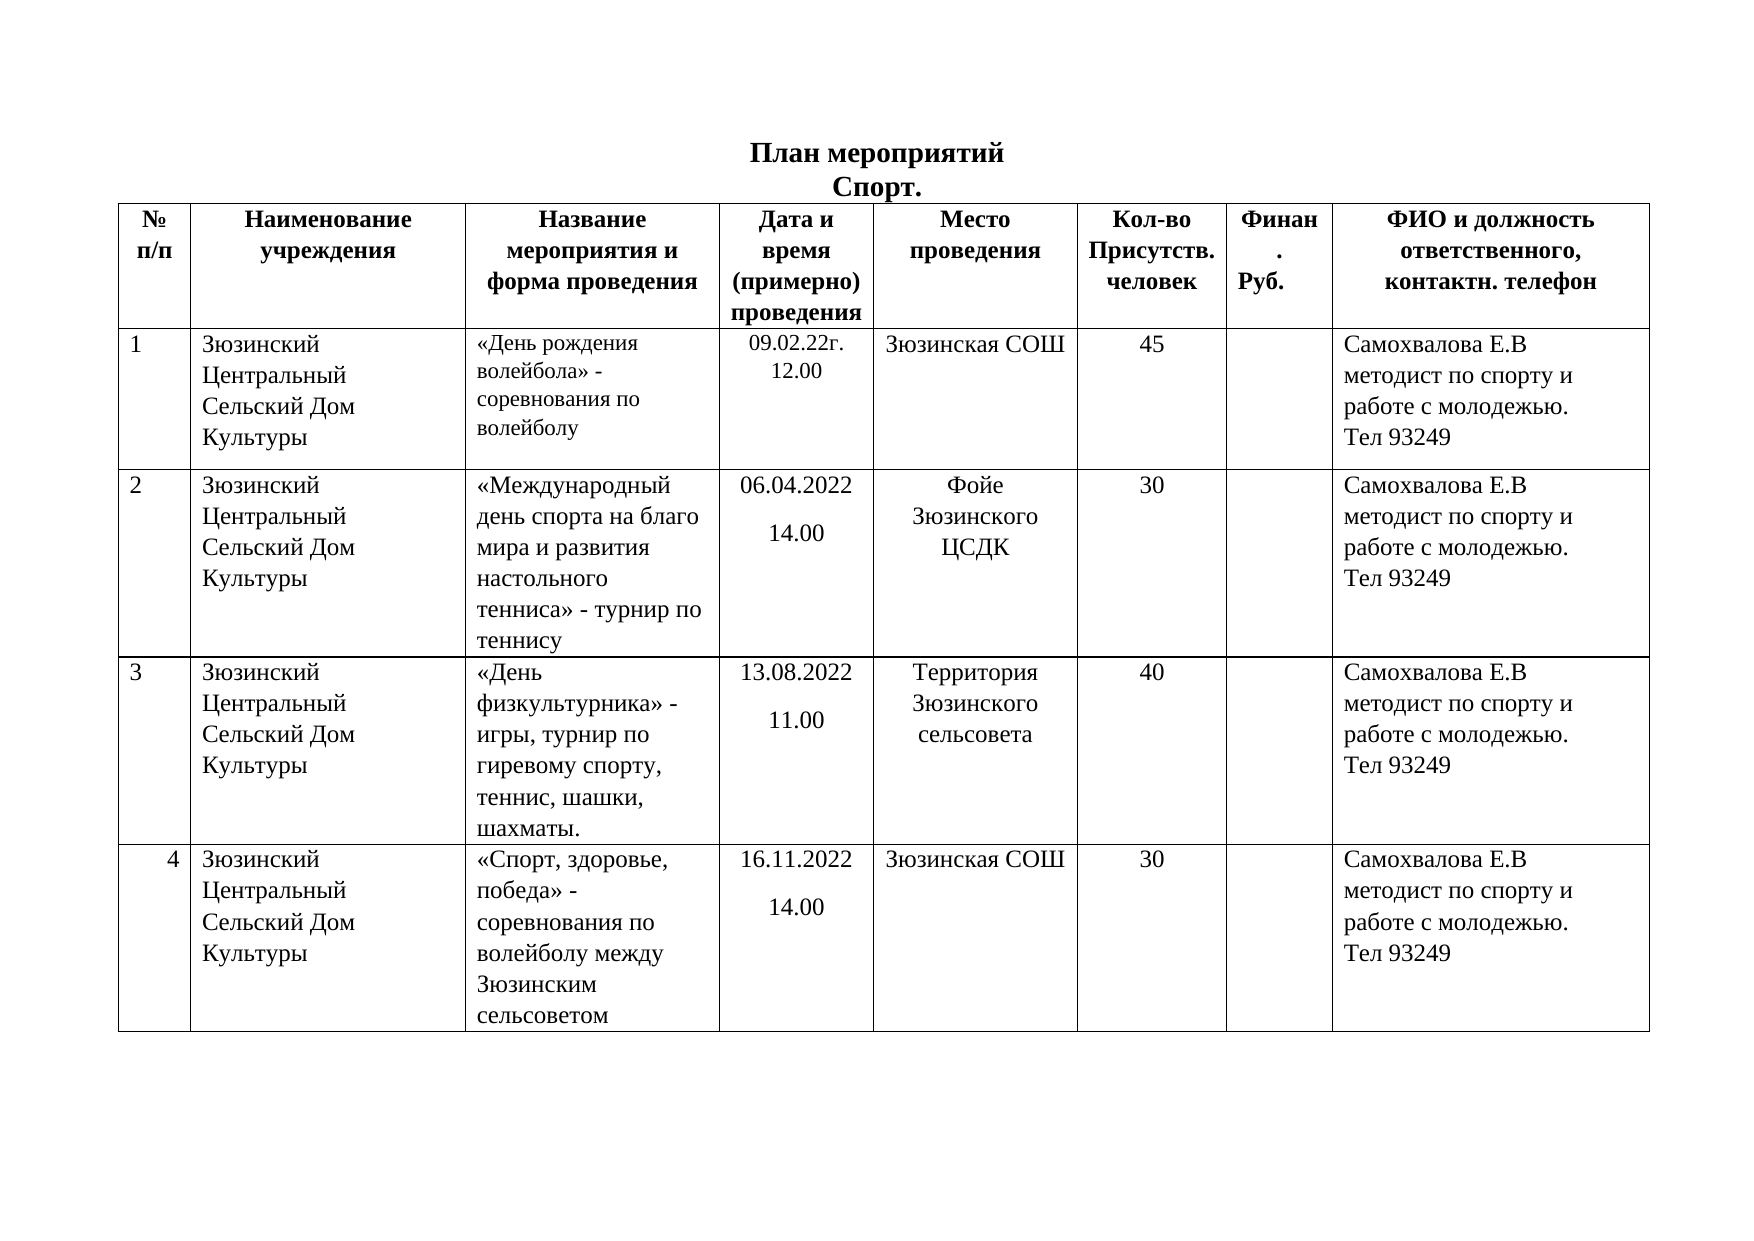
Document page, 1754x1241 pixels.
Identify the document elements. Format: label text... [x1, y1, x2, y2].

table_cell «Международный день спорта на благо мира и развития настольного тенниса» - турнир по теннису [466, 470, 719, 656]
table_cell Зюзинский Центральный Сельский Дом Культуры [191, 470, 465, 656]
table_cell 4 [119, 845, 190, 1031]
table_header Название мероприятия и форма проведения [466, 204, 719, 328]
table_header Кол-во Присутств. человек [1078, 204, 1226, 328]
table_cell 1 [119, 329, 190, 469]
table_cell «Спорт, здоровье, победа» - соревнования по волейболу между Зюзинским сельсоветом [466, 845, 719, 1031]
table_cell 13.08.2022 11.00 [720, 658, 873, 843]
table_cell 09.02.22г. 12.00 [720, 329, 873, 469]
table_cell 16.11.2022 14.00 [720, 845, 873, 1031]
table_header Место проведения [874, 204, 1077, 328]
table_cell 45 [1078, 329, 1226, 469]
table_cell 30 [1078, 470, 1226, 656]
text Спорт. [118, 169, 1636, 203]
table_cell 2 [119, 470, 190, 656]
table_cell «День физкультурника» - игры, турнир по гиревому спорту, теннис, шашки, шахматы. [466, 658, 719, 843]
table_cell [1227, 658, 1332, 843]
table_cell Зюзинский Центральный Сельский Дом Культуры [191, 845, 465, 1031]
table_cell «День рождения волейбола» - соревнования по волейболу [466, 329, 719, 469]
table_header Финан. Руб. [1227, 204, 1332, 328]
table_cell 3 [119, 658, 190, 843]
table_cell 06.04.2022 14.00 [720, 470, 873, 656]
table_cell [1227, 845, 1332, 1031]
table_cell Самохвалова Е.В методист по спорту и работе с молодежью. Тел 93249 [1333, 845, 1649, 1031]
table_cell [1227, 329, 1332, 469]
table_cell [1227, 470, 1332, 656]
text План мероприятий [118, 136, 1636, 169]
table_cell Зюзинская СОШ [874, 329, 1077, 469]
table_header № п/п [119, 204, 190, 328]
table_cell Самохвалова Е.В методист по спорту и работе с молодежью. Тел 93249 [1333, 470, 1649, 656]
table_cell Фойе Зюзинского ЦСДК [874, 470, 1077, 656]
table_cell Зюзинский Центральный Сельский Дом Культуры [191, 658, 465, 843]
table_header Дата и время (примерно) проведения [720, 204, 873, 328]
table_cell Территория Зюзинского сельсовета [874, 658, 1077, 843]
table_header ФИО и должность ответственного, контактн. телефон [1333, 204, 1649, 328]
table_cell Самохвалова Е.В методист по спорту и работе с молодежью. Тел 93249 [1333, 658, 1649, 843]
table_cell 30 [1078, 845, 1226, 1031]
table_header Наименование учреждения [191, 204, 465, 328]
table_cell Зюзинский Центральный Сельский Дом Культуры [191, 329, 465, 469]
table_cell 40 [1078, 658, 1226, 843]
table_cell Самохвалова Е.В методист по спорту и работе с молодежью. Тел 93249 [1333, 329, 1649, 469]
table_cell Зюзинская СОШ [874, 845, 1077, 1031]
